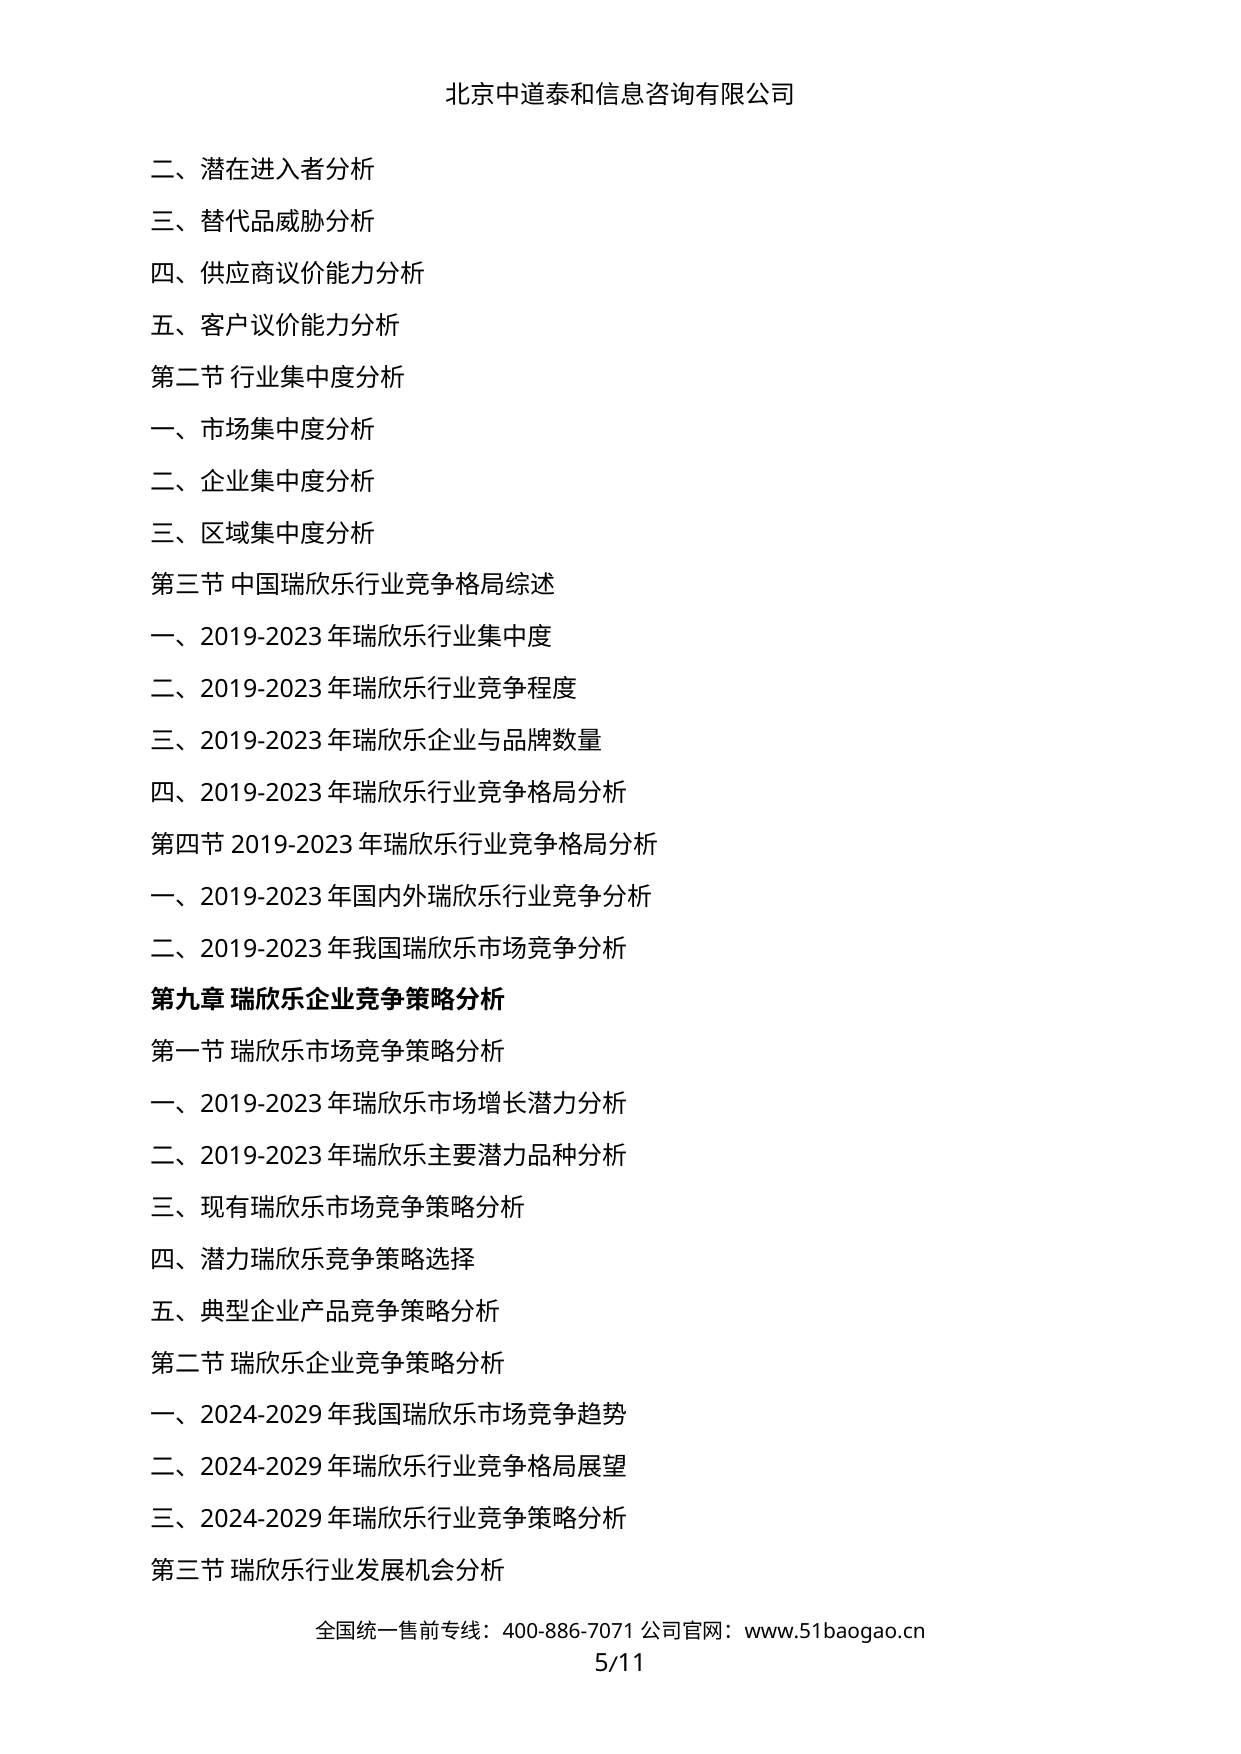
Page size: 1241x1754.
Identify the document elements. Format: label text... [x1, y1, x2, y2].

text 二、2019-2023年我国瑞欣乐市场竞争分析 [150, 928, 1090, 964]
text 二、潜在进入者分析 [150, 150, 1090, 186]
text 第二节 行业集中度分析 [150, 357, 1090, 394]
text 第四节 2019-2023年瑞欣乐行业竞争格局分析 [150, 824, 1090, 861]
text 三、现有瑞欣乐市场竞争策略分析 [150, 1187, 1090, 1224]
text 三、2019-2023年瑞欣乐企业与品牌数量 [150, 721, 1090, 757]
text 五、典型企业产品竞争策略分析 [150, 1291, 1090, 1327]
text 第三节 中国瑞欣乐行业竞争格局综述 [150, 565, 1090, 601]
text 二、2024-2029年瑞欣乐行业竞争格局展望 [150, 1447, 1090, 1483]
text 五、客户议价能力分析 [150, 306, 1090, 342]
text 二、企业集中度分析 [150, 461, 1090, 497]
text 三、替代品威胁分析 [150, 202, 1090, 238]
text 四、供应商议价能力分析 [150, 254, 1090, 290]
text 一、2019-2023年国内外瑞欣乐行业竞争分析 [150, 876, 1090, 912]
text 二、2019-2023年瑞欣乐主要潜力品种分析 [150, 1136, 1090, 1172]
text 一、2019-2023年瑞欣乐行业集中度 [150, 617, 1090, 653]
text 第一节 瑞欣乐市场竞争策略分析 [150, 1032, 1090, 1068]
text 二、2019-2023年瑞欣乐行业竞争程度 [150, 669, 1090, 705]
text 四、2019-2023年瑞欣乐行业竞争格局分析 [150, 772, 1090, 809]
text 三、2024-2029年瑞欣乐行业竞争策略分析 [150, 1499, 1090, 1535]
text 第九章 瑞欣乐企业竞争策略分析 [150, 980, 1090, 1016]
text 四、潜力瑞欣乐竞争策略选择 [150, 1239, 1090, 1276]
text 第三节 瑞欣乐行业发展机会分析 [150, 1551, 1090, 1587]
text 一、2024-2029年我国瑞欣乐市场竞争趋势 [150, 1395, 1090, 1431]
text 三、区域集中度分析 [150, 513, 1090, 549]
text 一、2019-2023年瑞欣乐市场增长潜力分析 [150, 1084, 1090, 1120]
text 第二节 瑞欣乐企业竞争策略分析 [150, 1343, 1090, 1379]
text 一、市场集中度分析 [150, 409, 1090, 446]
